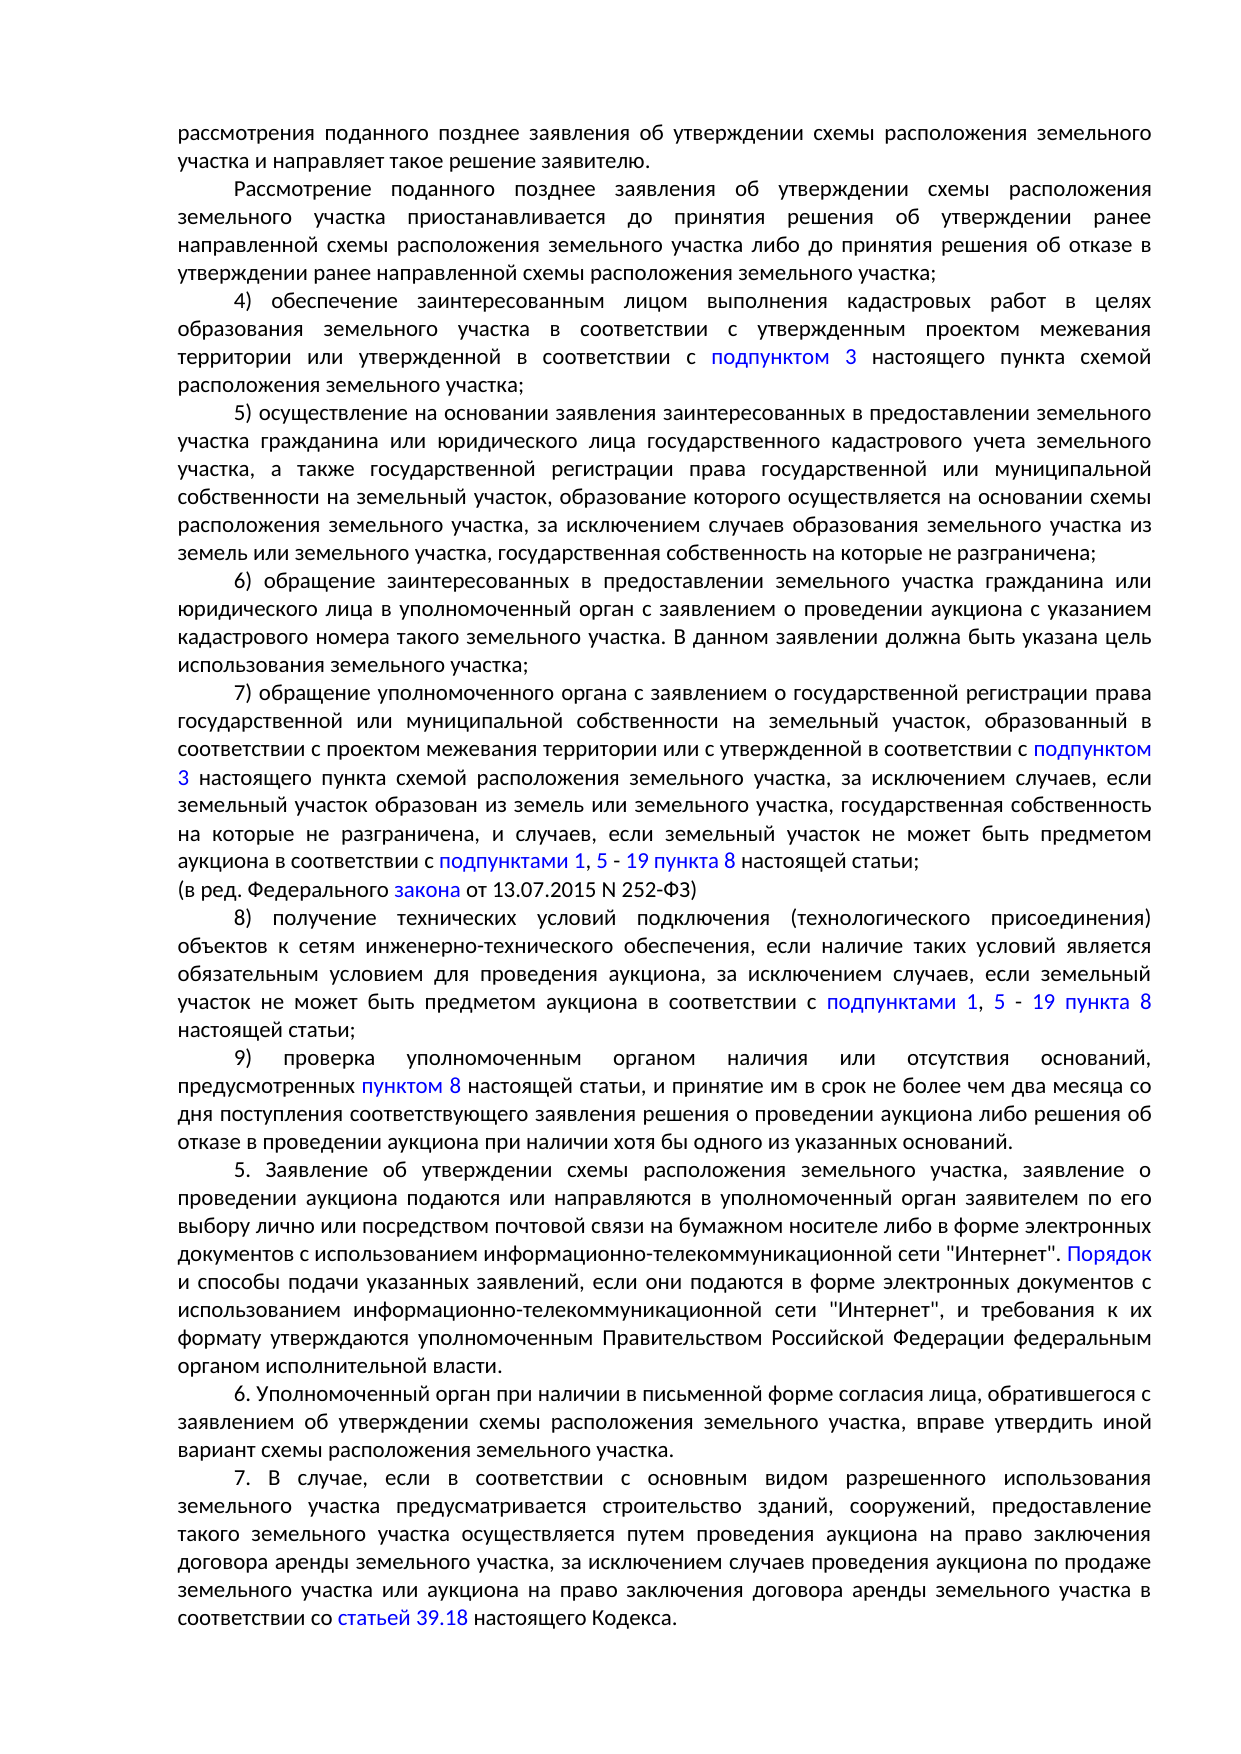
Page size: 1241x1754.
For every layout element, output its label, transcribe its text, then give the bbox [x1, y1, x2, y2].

text 5) осуществление на основании заявления заинтересованных в предоставлении земельного участка гражданина или юридического лица государственного кадастрового учета земельного участка, а также государственной регистрации права государственной или муниципальной собственности на земельный участок, образование которого осуществляется на основании схемы расположения земельного участка, за исключением случаев образования земельного участка из земель или земельного участка, государственная собственность на которые не разграничена; [177, 398, 1152, 566]
text 4) обеспечение заинтересованным лицом выполнения кадастровых работ в целях образования земельного участка в соответствии с утвержденным проектом межевания территории или утвержденной в соответствии с подпунктом 3 настоящего пункта схемой расположения земельного участка; [177, 286, 1152, 398]
text Рассмотрение поданного позднее заявления об утверждении схемы расположения земельного участка приостанавливается до принятия решения об утверждении ранее направленной схемы расположения земельного участка либо до принятия решения об отказе в утверждении ранее направленной схемы расположения земельного участка; [177, 174, 1152, 286]
text 8) получение технических условий подключения (технологического присоединения) объектов к сетям инженерно-технического обеспечения, если наличие таких условий является обязательным условием для проведения аукциона, за исключением случаев, если земельный участок не может быть предметом аукциона в соответствии с подпунктами 1, 5 - 19 пункта 8 настоящей статьи; [177, 903, 1152, 1043]
text 7) обращение уполномоченного органа с заявлением о государственной регистрации права государственной или муниципальной собственности на земельный участок, образованный в соответствии с проектом межевания территории или с утвержденной в соответствии с подпунктом 3 настоящего пункта схемой расположения земельного участка, за исключением случаев, если земельный участок образован из земель или земельного участка, государственная собственность на которые не разграничена, и случаев, если земельный участок не может быть предметом аукциона в соответствии с подпунктами 1, 5 - 19 пункта 8 настоящей статьи; [177, 678, 1152, 875]
text (в ред. Федерального закона от 13.07.2015 N 252-ФЗ) [177, 875, 1152, 903]
text 7. В случае, если в соответствии с основным видом разрешенного использования земельного участка предусматривается строительство зданий, сооружений, предоставление такого земельного участка осуществляется путем проведения аукциона на право заключения договора аренды земельного участка, за исключением случаев проведения аукциона по продаже земельного участка или аукциона на право заключения договора аренды земельного участка в соответствии со статьей 39.18 настоящего Кодекса. [177, 1463, 1152, 1631]
text 9) проверка уполномоченным органом наличия или отсутствия оснований, предусмотренных пунктом 8 настоящей статьи, и принятие им в срок не более чем два месяца со дня поступления соответствующего заявления решения о проведении аукциона либо решения об отказе в проведении аукциона при наличии хотя бы одного из указанных оснований. [177, 1043, 1152, 1155]
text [177, 118, 1152, 174]
text 6) обращение заинтересованных в предоставлении земельного участка гражданина или юридического лица в уполномоченный орган с заявлением о проведении аукциона с указанием кадастрового номера такого земельного участка. В данном заявлении должна быть указана цель использования земельного участка; [177, 566, 1152, 678]
text 6. Уполномоченный орган при наличии в письменной форме согласия лица, обратившегося с заявлением об утверждении схемы расположения земельного участка, вправе утвердить иной вариант схемы расположения земельного участка. [177, 1379, 1152, 1463]
text 5. Заявление об утверждении схемы расположения земельного участка, заявление о проведении аукциона подаются или направляются в уполномоченный орган заявителем по его выбору лично или посредством почтовой связи на бумажном носителе либо в форме электронных документов с использованием информационно-телекоммуникационной сети "Интернет". Порядок и способы подачи указанных заявлений, если они подаются в форме электронных документов с использованием информационно-телекоммуникационной сети "Интернет", и требования к их формату утверждаются уполномоченным Правительством Российской Федерации федеральным органом исполнительной власти. [177, 1155, 1152, 1379]
